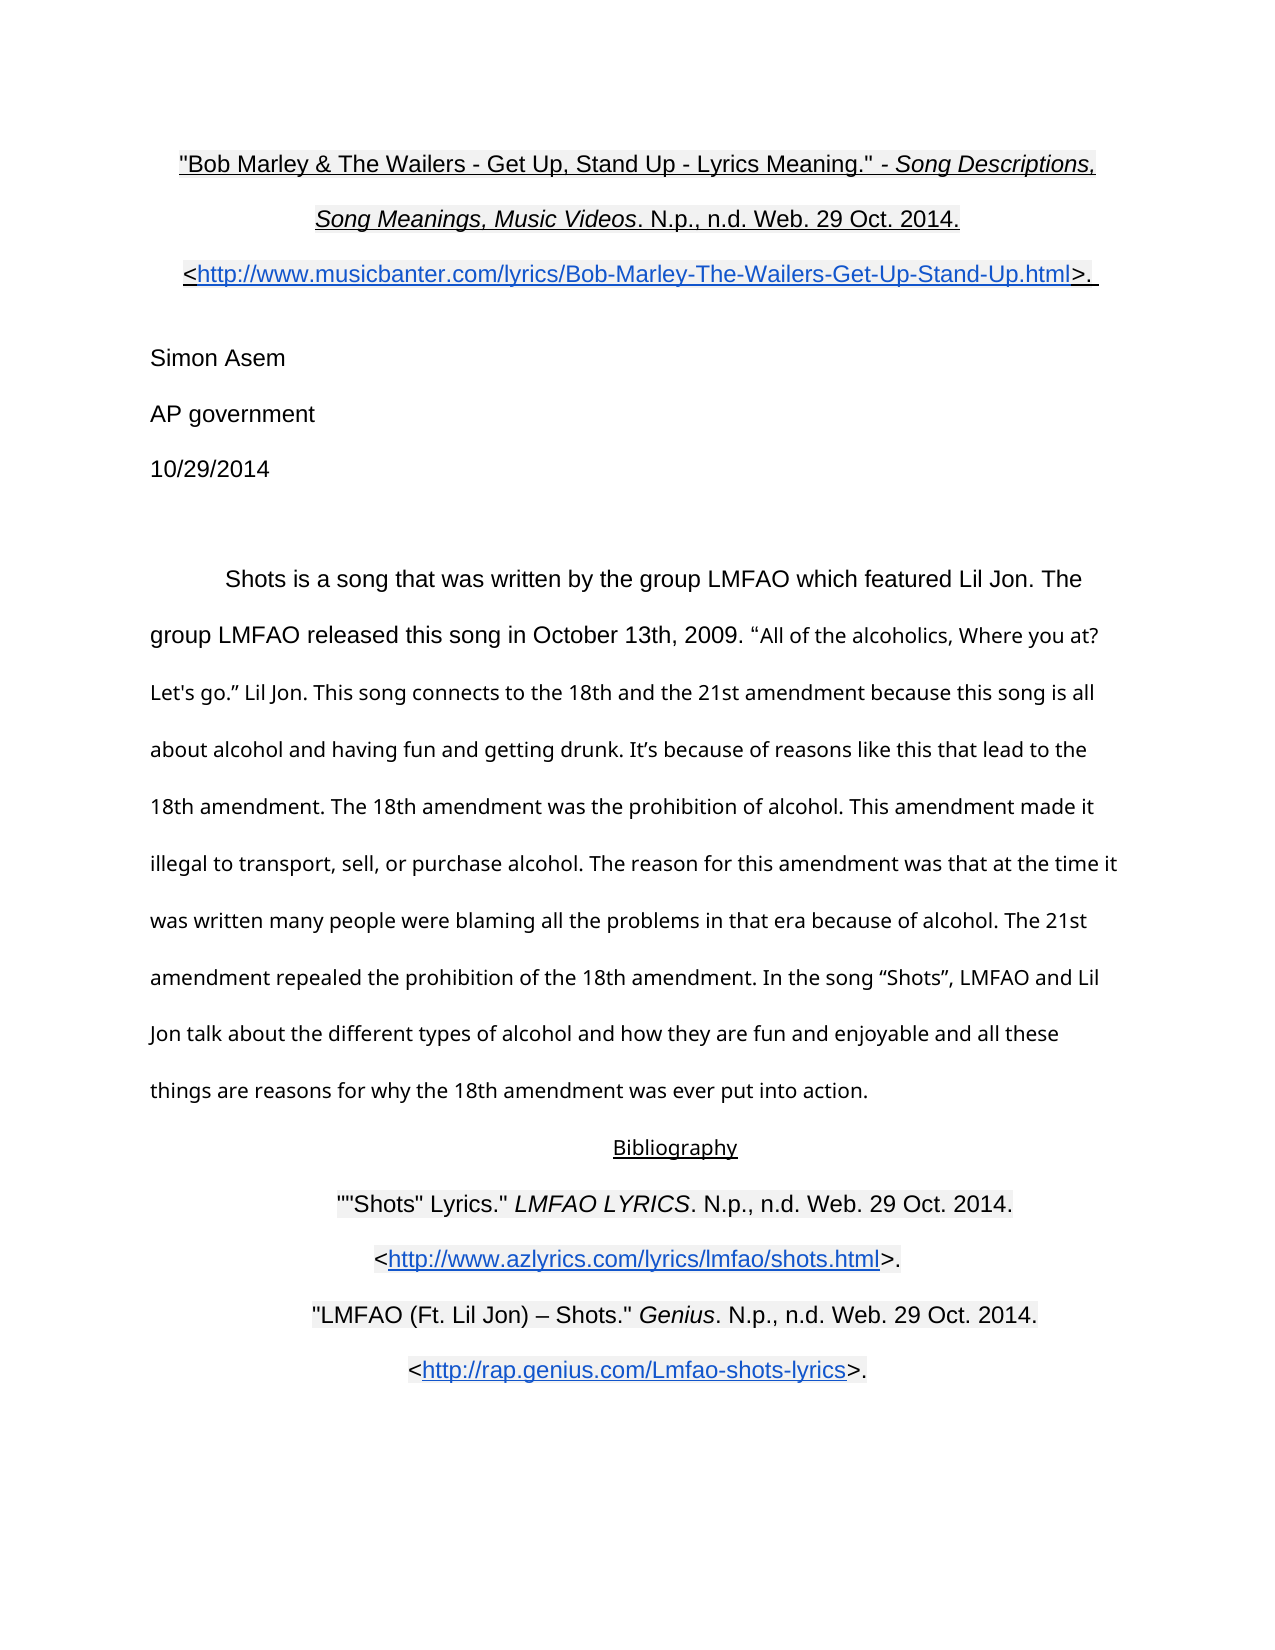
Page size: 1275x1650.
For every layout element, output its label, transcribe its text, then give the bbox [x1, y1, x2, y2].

text AP government [150, 399, 1125, 427]
text Simon Asem [150, 344, 1125, 372]
text 10/29/2014 [150, 455, 1125, 482]
text ""Shots" Lyrics." LMFAO LYRICS. N.p., n.d. Web. 29 Oct. 2014. <http://www.azlyrics.com/lyrics/lmfao/shots.html>. [150, 1190, 1125, 1273]
text Shots is a song that was written by the group LMFAO which featured Lil Jon. The group LMFAO released this song in October 13th, 2009. “All of the alcoholics, Where you at? Let's go.” Lil Jon. This song connects to the 18th and the 21st amendment because this song is all about alcohol and having fun and getting drunk. It’s because of reasons like this that lead to the 18th amendment. The 18th amendment was the prohibition of alcohol. This amendment made it illegal to transport, sell, or purchase alcohol. The reason for this amendment was that at the time it was written many people were blaming all the problems in that era because of alcohol. The 21st amendment repealed the prohibition of the 18th amendment. In the song “Shots”, LMFAO and Lil Jon talk about the different types of alcohol and how they are fun and enjoyable and all these things are reasons for why the 18th amendment was ever put into action. [150, 565, 1125, 1105]
text Bibliography [150, 1133, 1125, 1162]
text "Bob Marley & The Wailers - Get Up, Stand Up - Lyrics Meaning." - Song Descriptions, Song Meanings, Music Videos. N.p., n.d. Web. 29 Oct. 2014. <http://www.musicbanter.com/lyrics/Bob-Marley-The-Wailers-Get-Up-Stand-Up.html>. [150, 150, 1125, 288]
text "LMFAO (Ft. Lil Jon) – Shots." Genius. N.p., n.d. Web. 29 Oct. 2014. <http://rap.genius.com/Lmfao-shots-lyrics>. [150, 1301, 1125, 1383]
